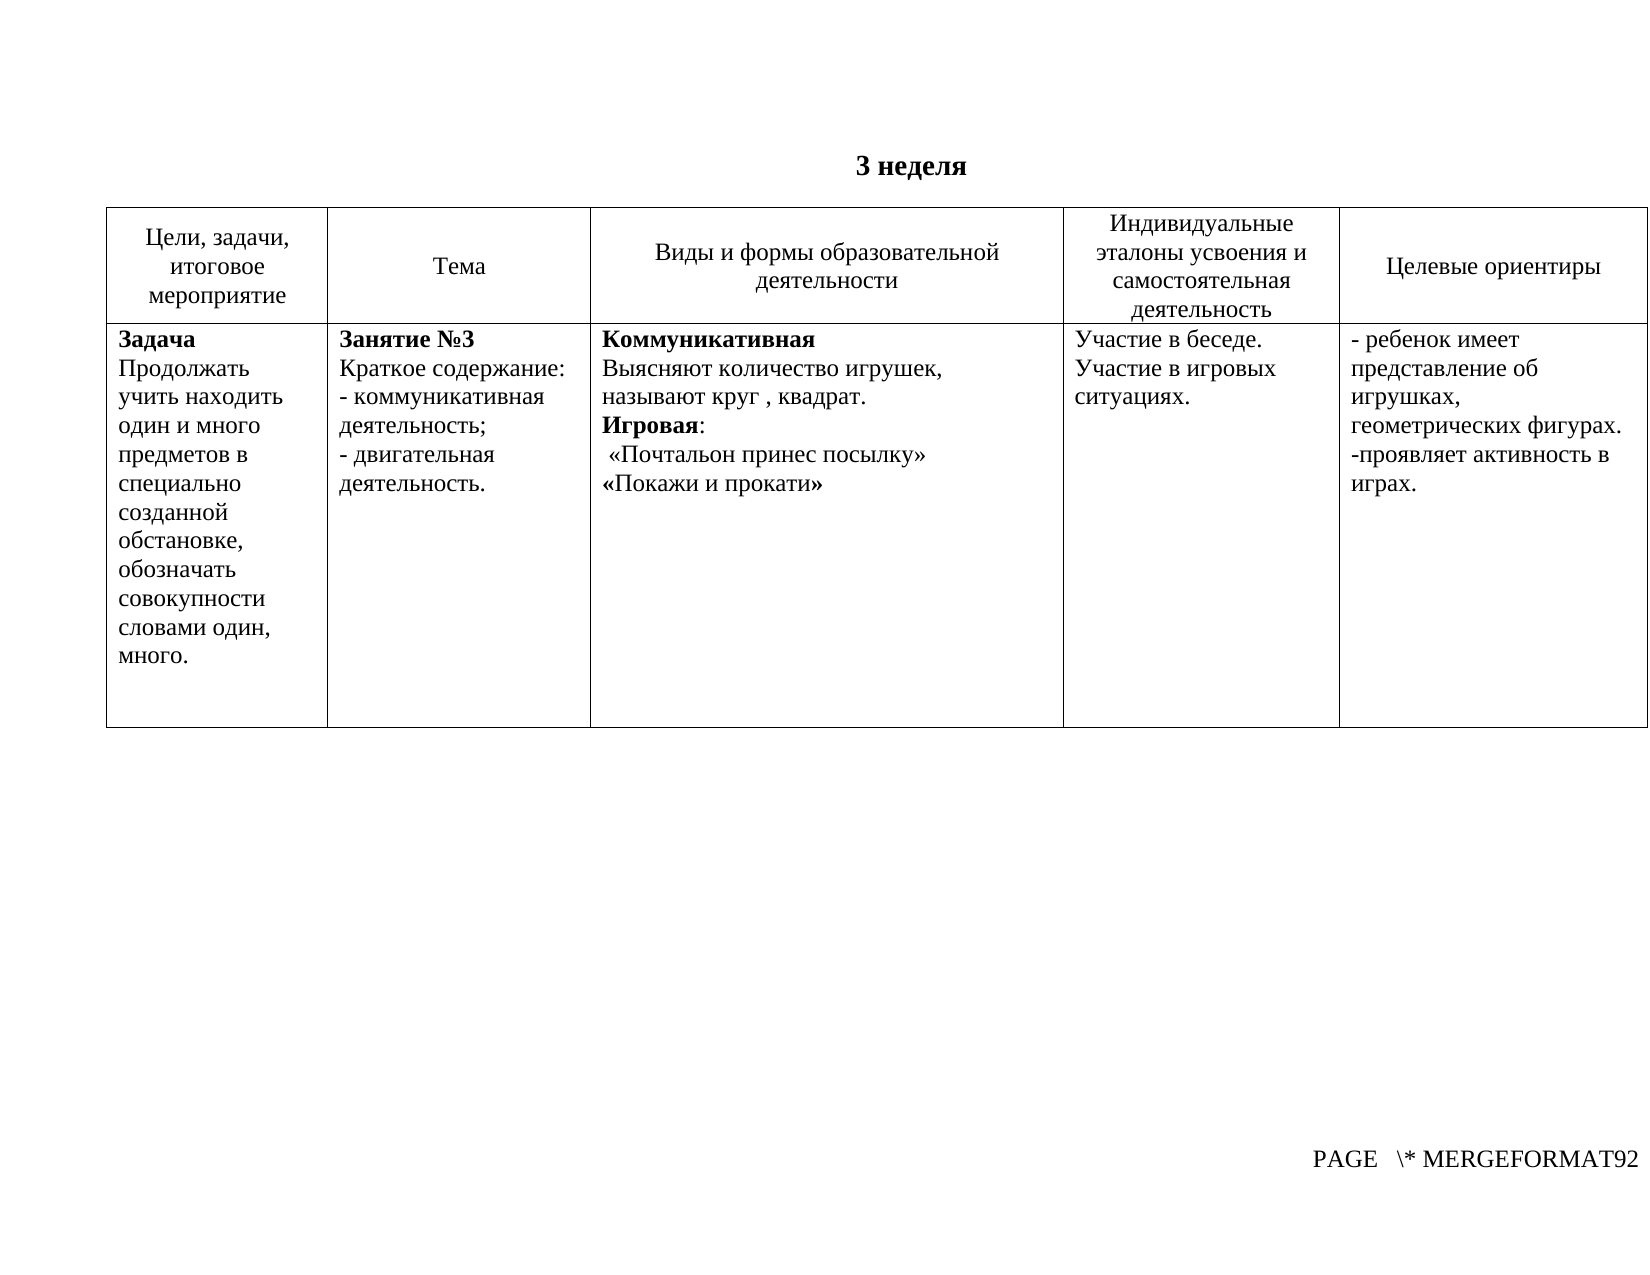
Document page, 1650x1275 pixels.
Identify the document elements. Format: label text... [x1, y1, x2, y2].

table_header Целевые ориентиры [1340, 208, 1647, 323]
table_header Виды и формы образовательной деятельности [591, 208, 1063, 323]
table_header Индивидуальные эталоны усвоения и самостоятельная деятельность [1064, 208, 1339, 323]
table_cell Коммуникативная Выясняют количество игрушек, называют круг , квадрат. Игровая: «Почтальон принес посылку» «Покажи и прокати» [591, 324, 1063, 727]
table_header Цели, задачи, итоговое мероприятие [107, 208, 327, 323]
text 3 неделя [782, 148, 1639, 181]
table_header Тема [328, 208, 590, 323]
table_cell Участие в беседе. Участие в игровых ситуациях. [1064, 324, 1339, 727]
table_cell Занятие №3 Краткое содержание: - коммуникативная деятельность; - двигательная деятельность. [328, 324, 590, 727]
table_cell - ребенок имеет представление об игрушках, геометрических фигурах. -проявляет активность в играх. [1340, 324, 1647, 727]
table_cell Задача Продолжать учить находить один и много предметов в специально созданной обстановке, обозначать совокупности словами один, много. [107, 324, 327, 727]
